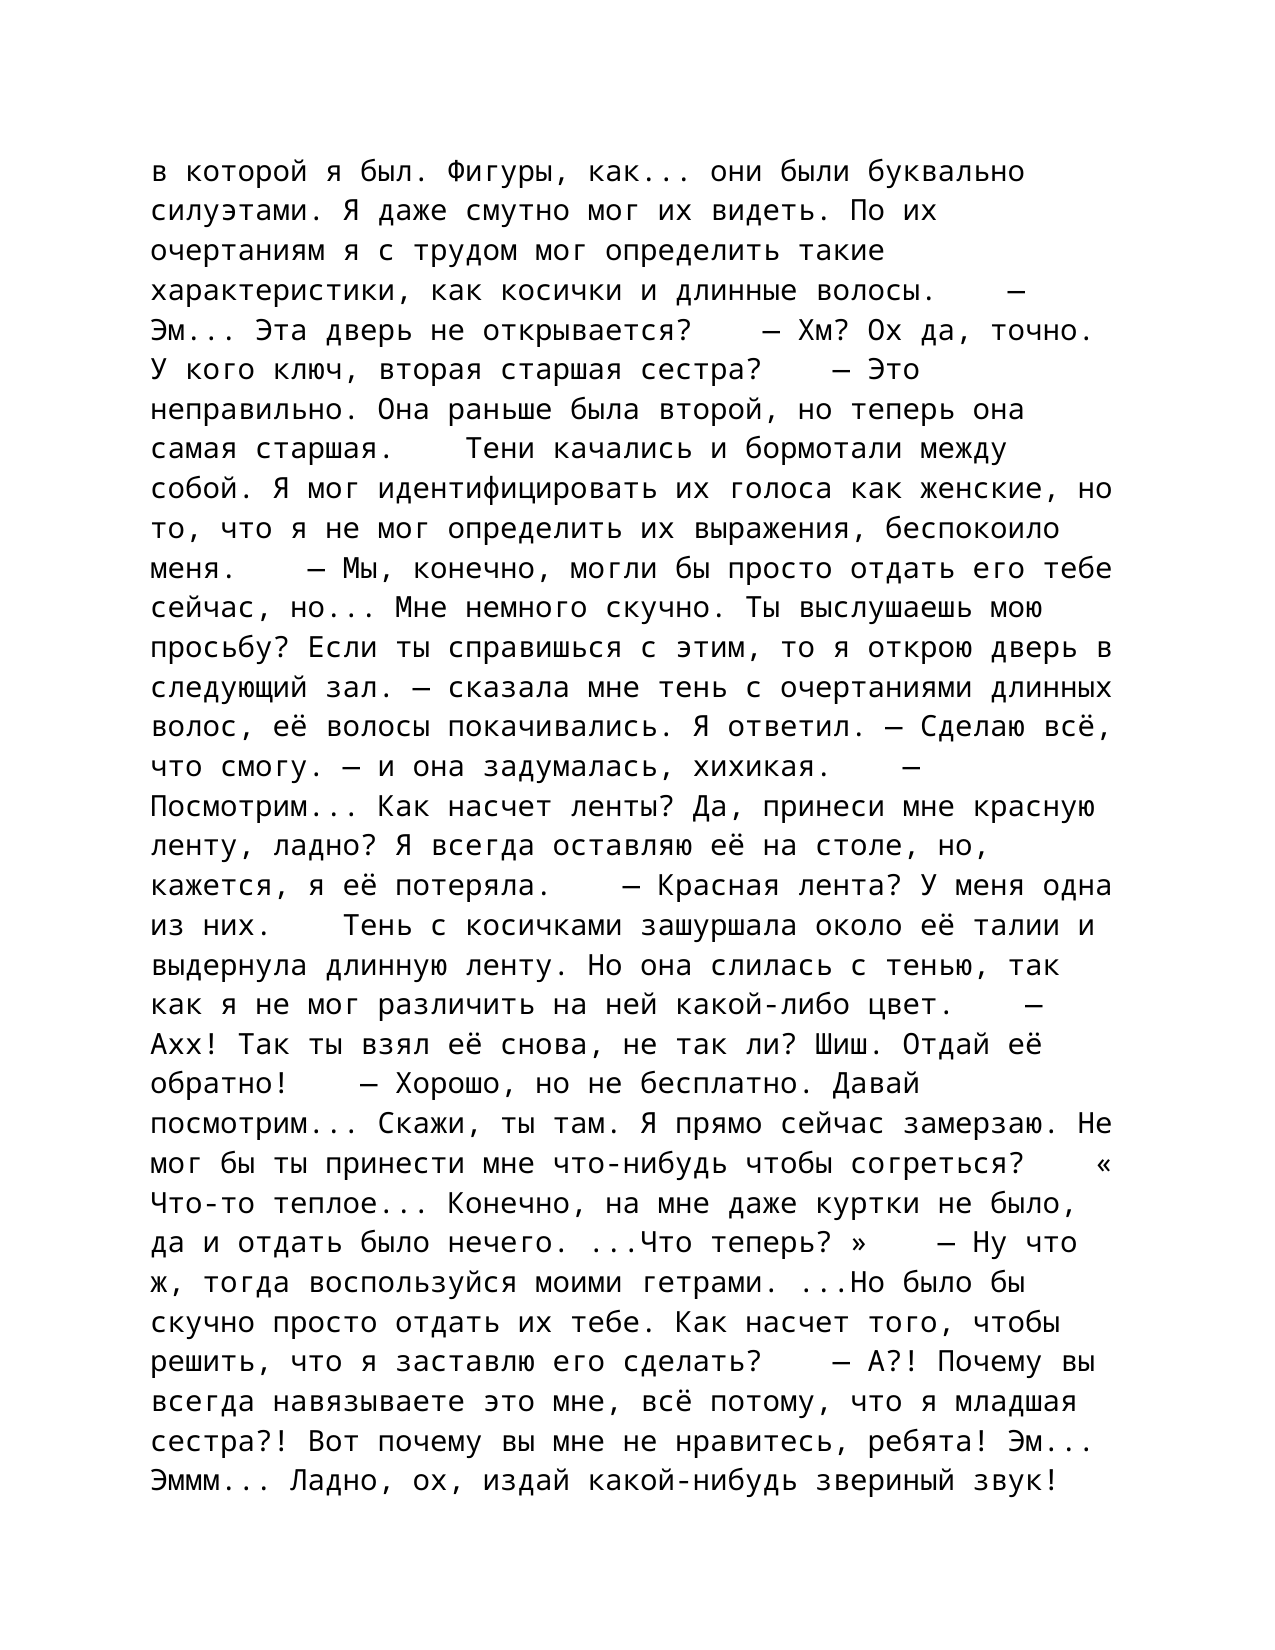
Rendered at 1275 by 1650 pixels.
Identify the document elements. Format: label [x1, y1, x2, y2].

text [150, 150, 1125, 1499]
